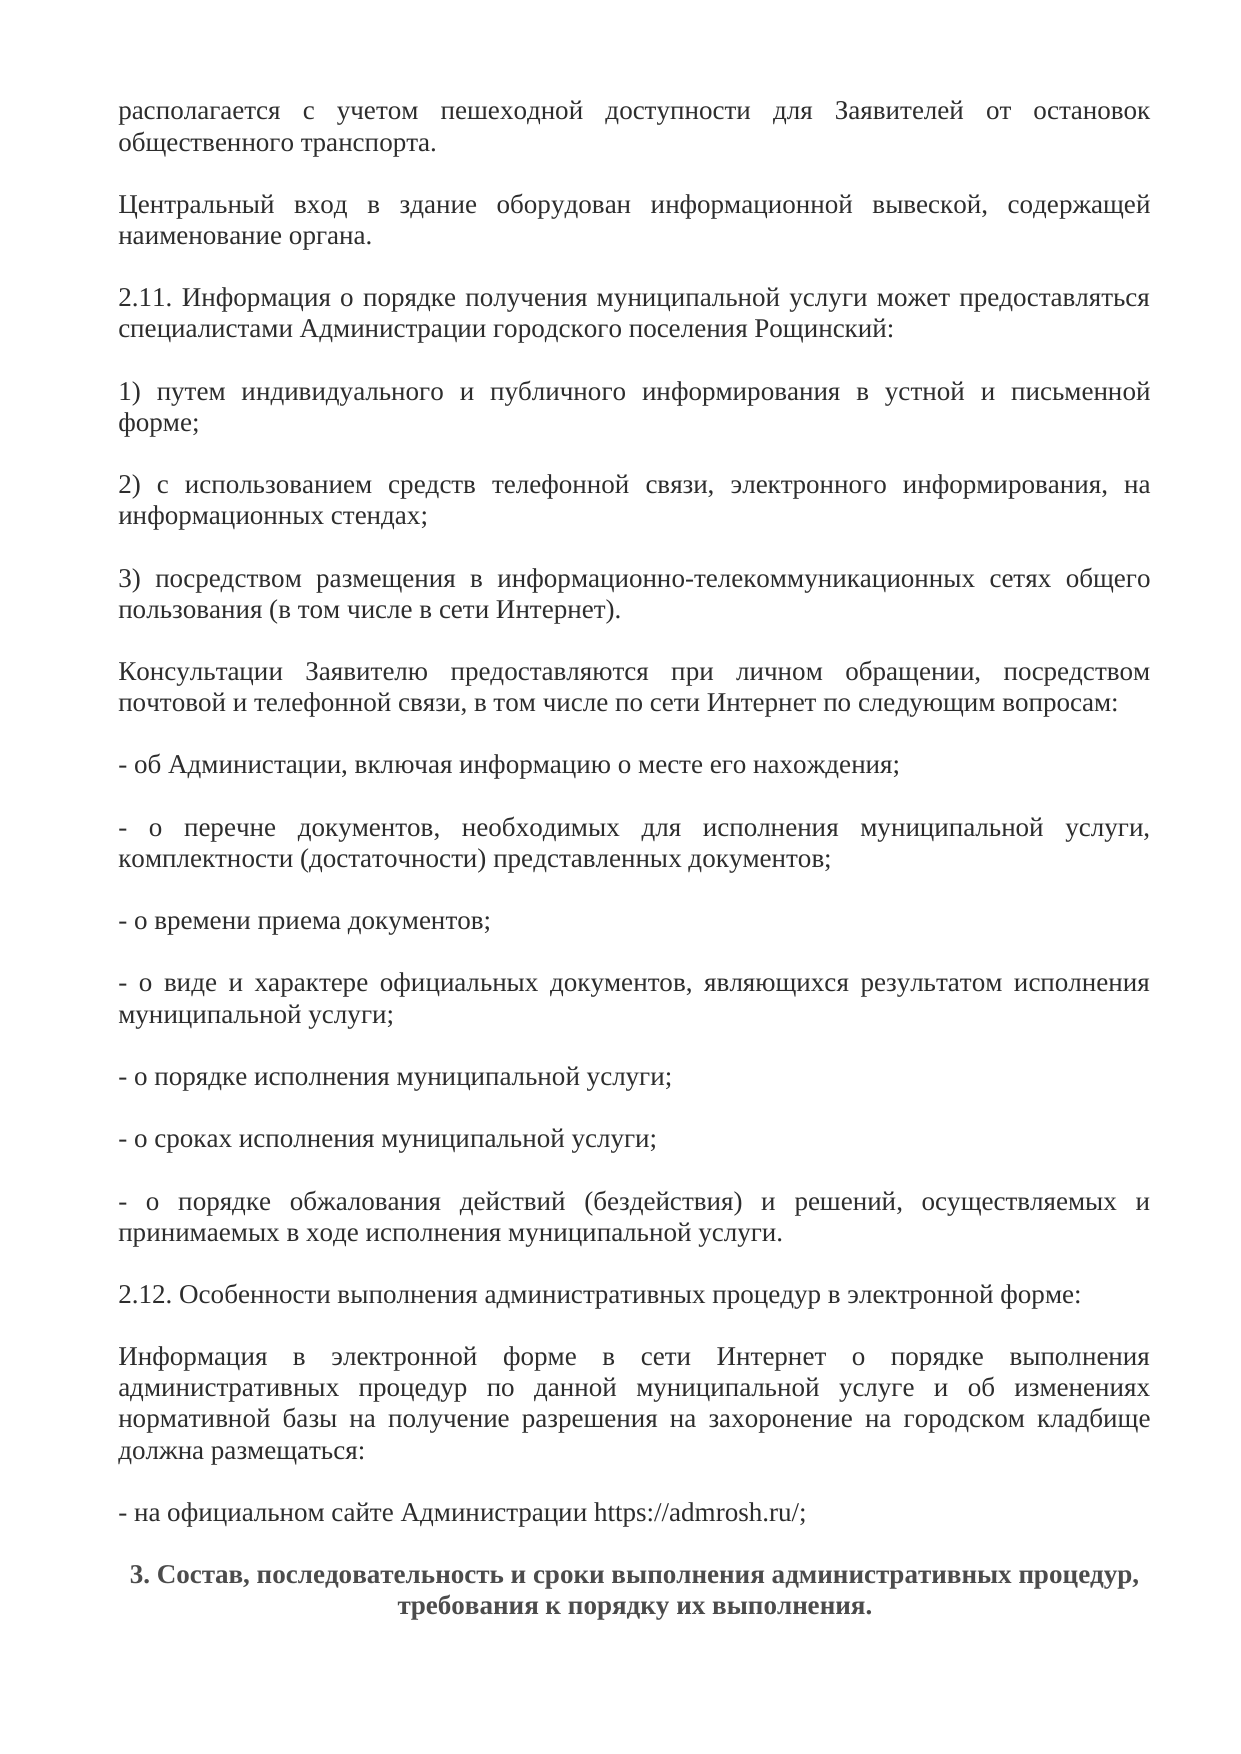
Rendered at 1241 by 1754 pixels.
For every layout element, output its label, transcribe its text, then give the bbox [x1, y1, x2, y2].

text - о виде и характере официальных документов, являющихся результатом исполнения муниципальной услуги; [118, 935, 1152, 1029]
text - о времени приема документов; [118, 873, 1152, 935]
text 2.11. Информация о порядке получения муниципальной услуги может предоставляться специалистами Администрации городского поселения Рощинский: [118, 250, 1152, 344]
text 2) с использованием средств телефонной связи, электронного информирования, на информационных стендах; [118, 437, 1152, 531]
text - о порядке обжалования действий (бездействия) и решений, осуществляемых и принимаемых в ходе исполнения муниципальной услуги. [118, 1153, 1152, 1247]
text - о сроках исполнения муниципальной услуги; [118, 1091, 1152, 1153]
text Информация в электронной форме в сети Интернет о порядке выполнения административных процедур по данной муниципальной услуге и об изменениях нормативной базы на получение разрешения на захоронение на городском кладбище должна размещаться: [118, 1309, 1152, 1465]
text Консультации Заявителю предоставляются при личном обращении, посредством почтовой и телефонной связи, в том числе по сети Интернет по следующим вопросам: [118, 624, 1152, 717]
text 3. Состав, последовательность и сроки выполнения административных процедур, требования к порядку их выполнения. [118, 1527, 1152, 1621]
text - об Администации, включая информацию о месте его нахождения; [118, 717, 1152, 780]
text 3) посредством размещения в информационно-телекоммуникационных сетях общего пользования (в том числе в сети Интернет). [118, 531, 1152, 624]
text 1) путем индивидуального и публичного информирования в устной и письменной форме; [118, 344, 1152, 437]
text - о перечне документов, необходимых для исполнения муниципальной услуги, комплектности (достаточности) представленных документов; [118, 780, 1152, 873]
text Центральный вход в здание оборудован информационной вывеской, содержащей наименование органа. [118, 157, 1152, 250]
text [118, 94, 1152, 157]
text - на официальном сайте Администрации https://admrosh.ru/; [118, 1465, 1152, 1527]
text - о порядке исполнения муниципальной услуги; [118, 1029, 1152, 1091]
text 2.12. Особенности выполнения административных процедур в электронной форме: [118, 1247, 1152, 1309]
